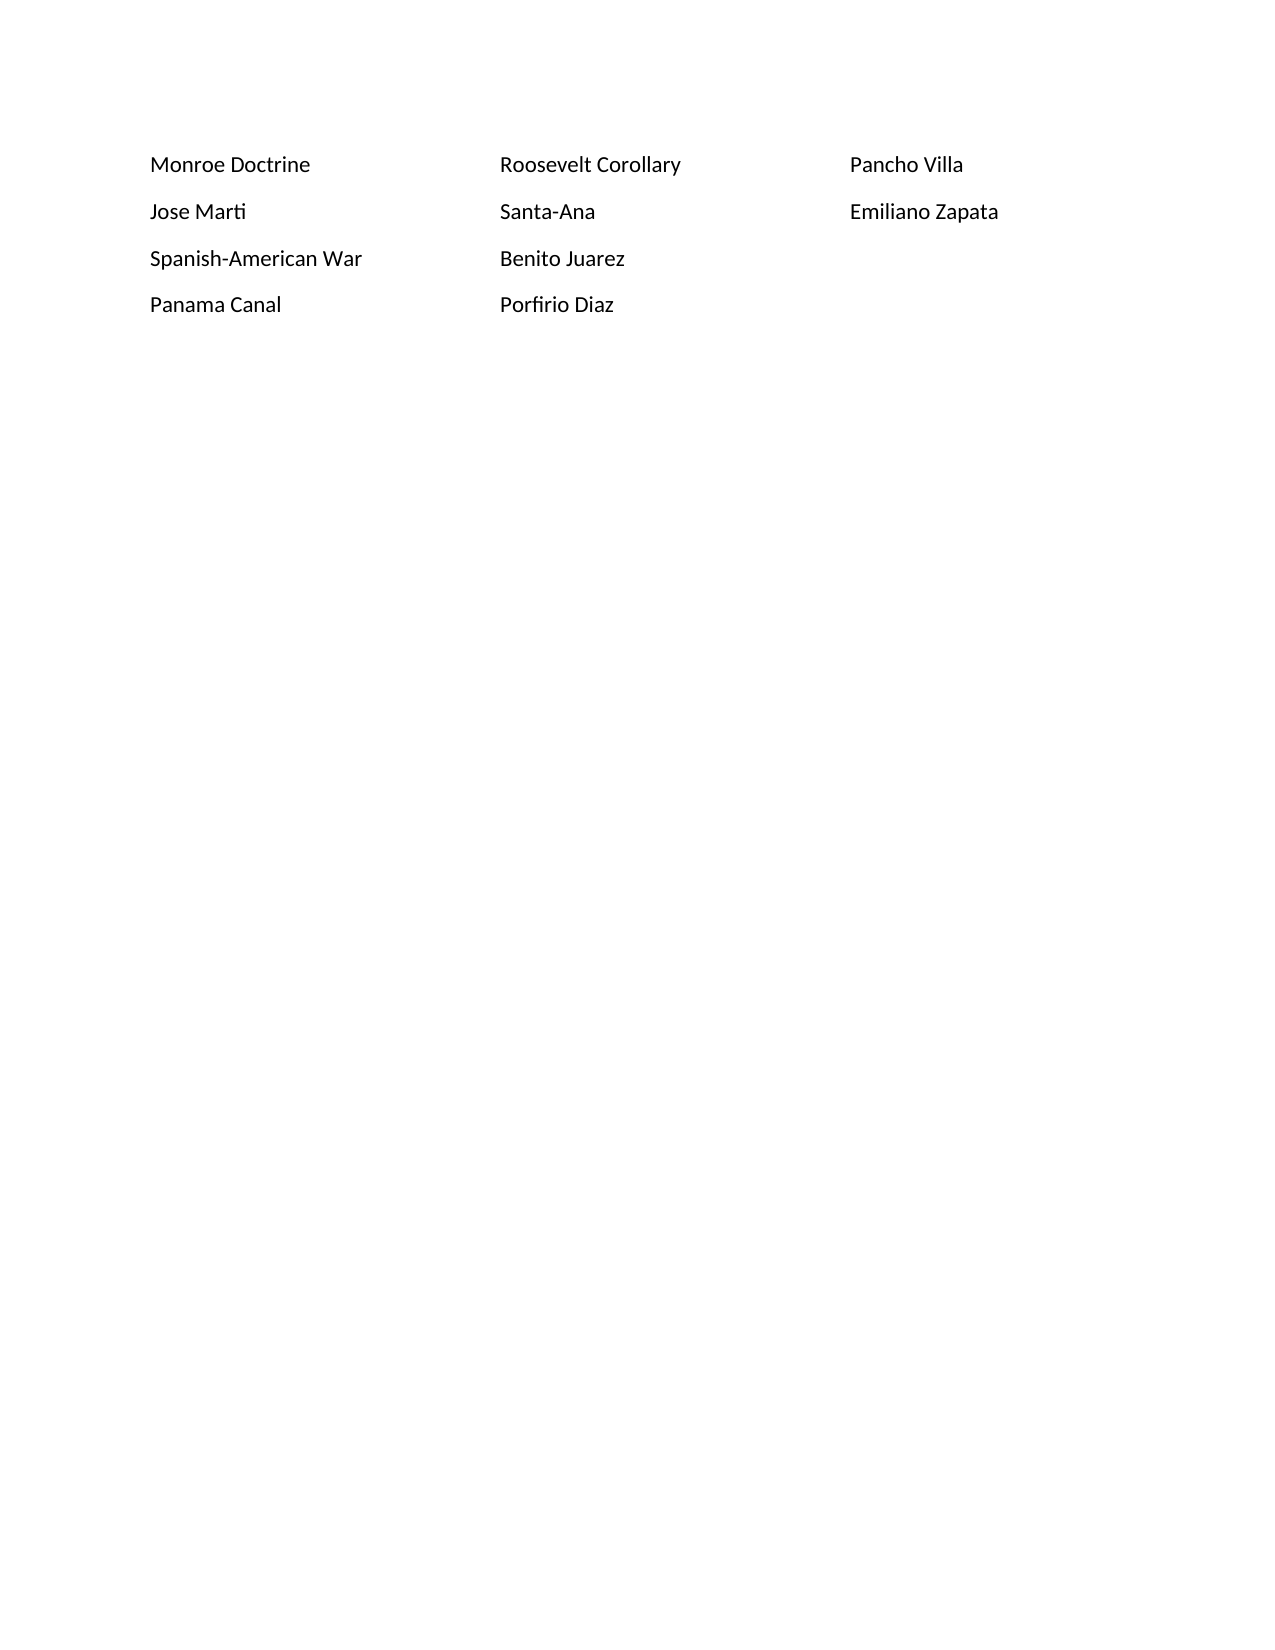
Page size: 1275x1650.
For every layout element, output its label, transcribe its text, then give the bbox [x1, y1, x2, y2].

text Roosevelt Corollary [500, 150, 775, 178]
text Jose Marti [150, 197, 425, 225]
text Monroe Doctrine [150, 150, 425, 178]
text Panama Canal [150, 291, 425, 319]
text Santa-Ana [500, 197, 775, 225]
text Spanish-American War [150, 244, 425, 272]
text Pancho Villa [850, 150, 1125, 178]
text Porfirio Diaz [500, 291, 775, 319]
text Benito Juarez [500, 244, 775, 272]
text Emiliano Zapata [850, 197, 1125, 225]
